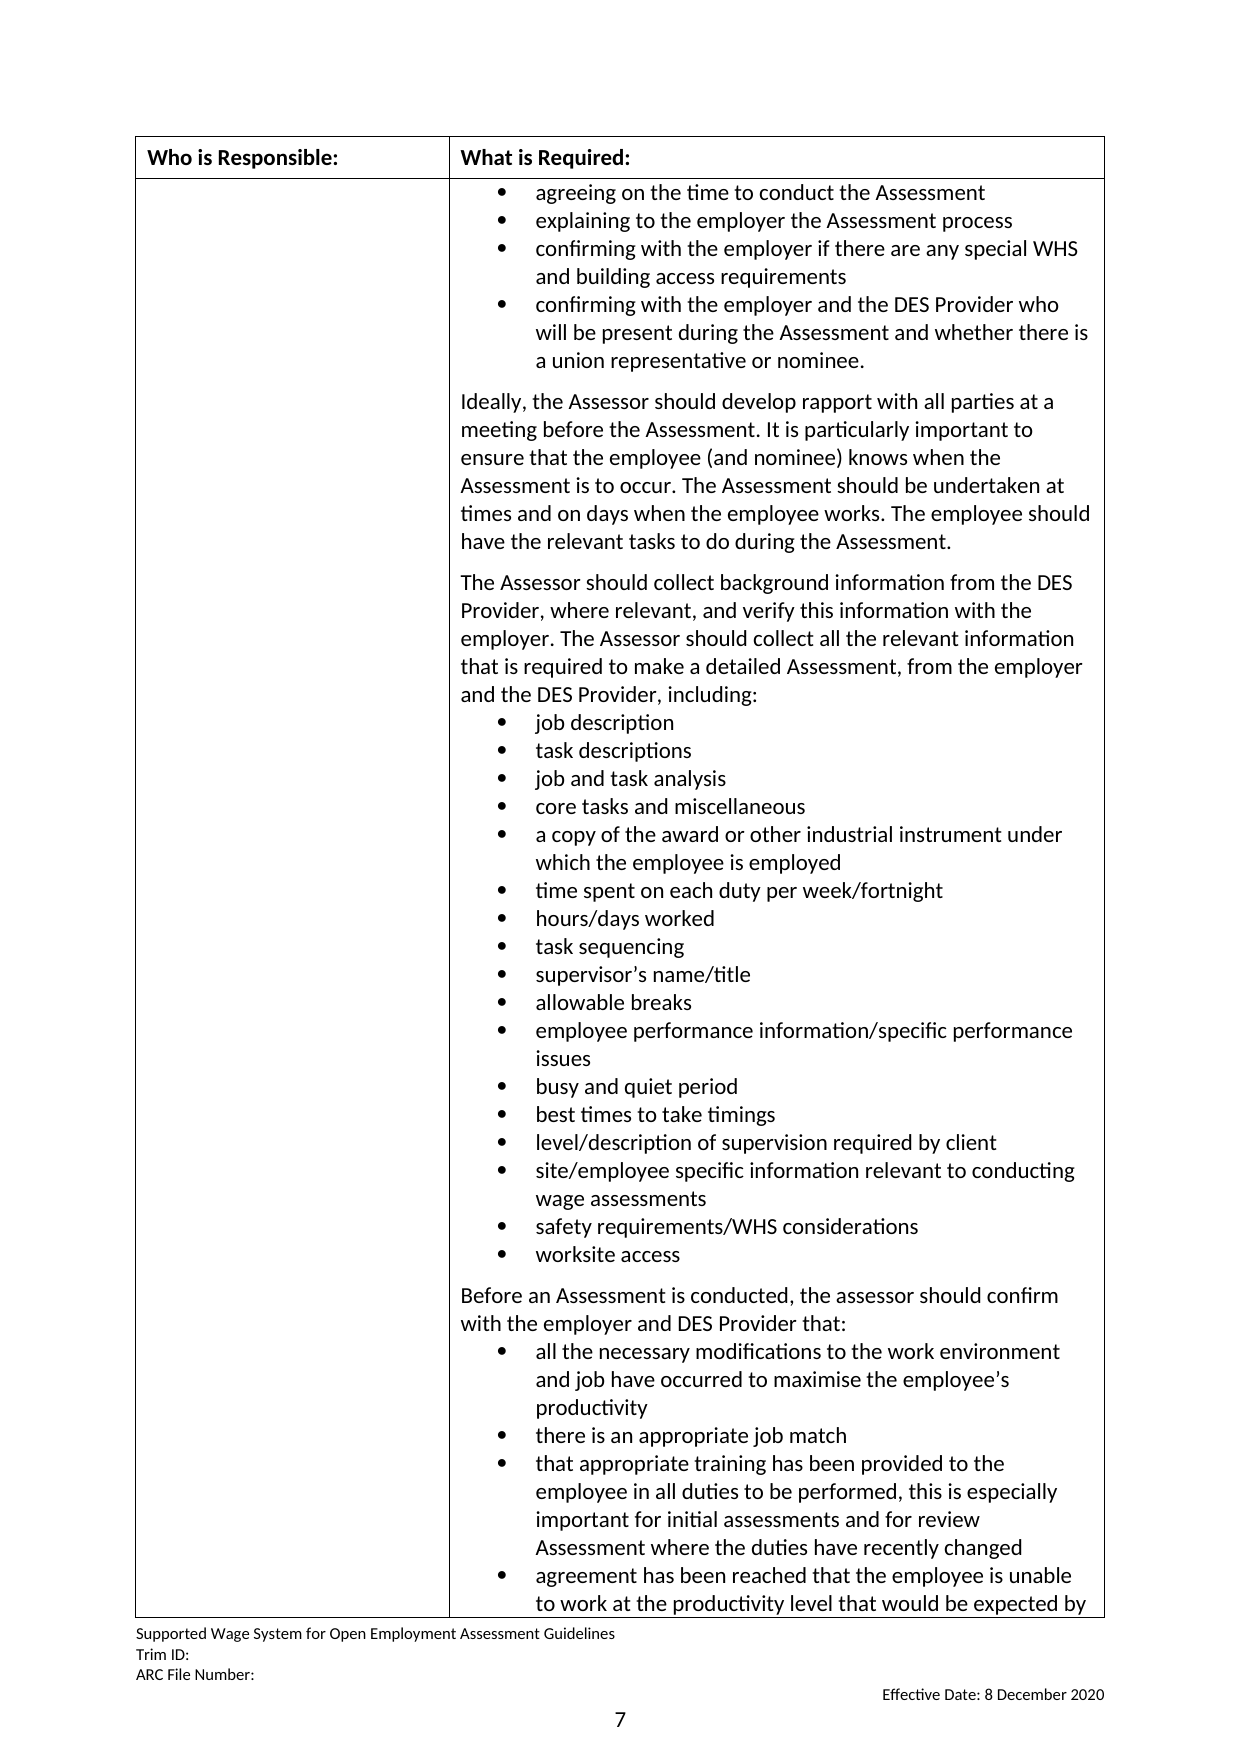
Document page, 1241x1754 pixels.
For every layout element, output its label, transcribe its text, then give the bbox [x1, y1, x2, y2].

table_header What is Required: [450, 137, 1104, 177]
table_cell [450, 179, 1104, 1617]
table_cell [136, 179, 449, 1617]
table_header Who is Responsible: [136, 137, 449, 177]
